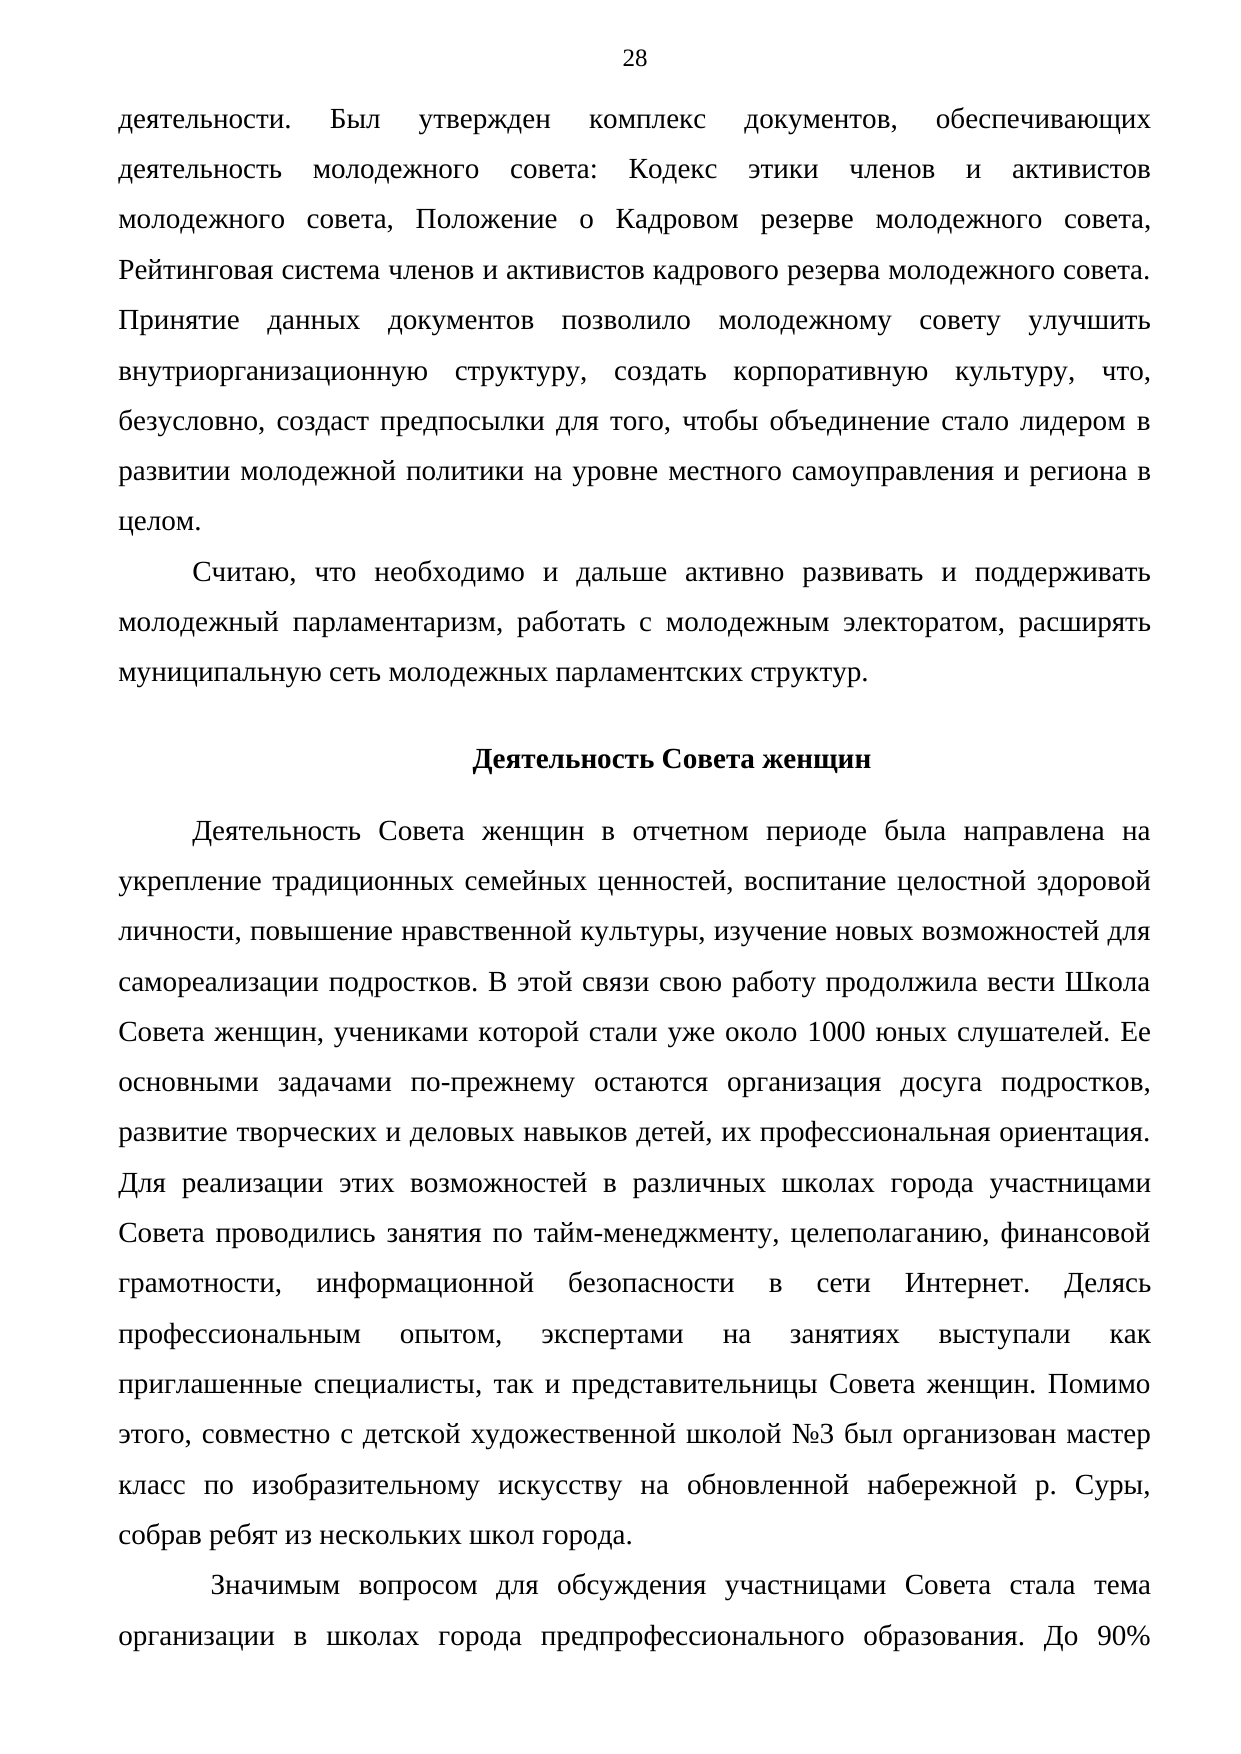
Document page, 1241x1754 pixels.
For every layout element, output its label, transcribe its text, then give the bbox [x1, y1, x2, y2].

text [118, 101, 1152, 537]
text Считаю, что необходимо и дальше активно развивать и поддерживать молодежный парламентаризм, работать с молодежным электоратом, расширять муниципальную сеть молодежных парламентских структур. [118, 554, 1152, 688]
text Деятельность Совета женщин в отчетном периоде была направлена на укрепление традиционных семейных ценностей, воспитание целостной здоровой личности, повышение нравственной культуры, изучение новых возможностей для самореализации подростков. В этой связи свою работу продолжила вести Школа Совета женщин, учениками которой стали уже около 1000 юных слушателей. Ее основными задачами по-прежнему остаются организация досуга подростков, развитие творческих и деловых навыков детей, их профессиональная ориентация. Для реализации этих возможностей в различных школах города участницами Совета проводились занятия по тайм-менеджменту, целеполаганию, финансовой грамотности, информационной безопасности в сети Интернет. Делясь профессиональным опытом, экспертами на занятиях выступали как приглашенные специалисты, так и представительницы Совета женщин. Помимо этого, совместно с детской художественной школой №3 был организован мастер класс по изобразительному искусству на обновленной набережной р. Суры, собрав ребят из нескольких школ города. [118, 813, 1152, 1551]
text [118, 1567, 1152, 1651]
text Деятельность Совета женщин [118, 741, 1152, 774]
